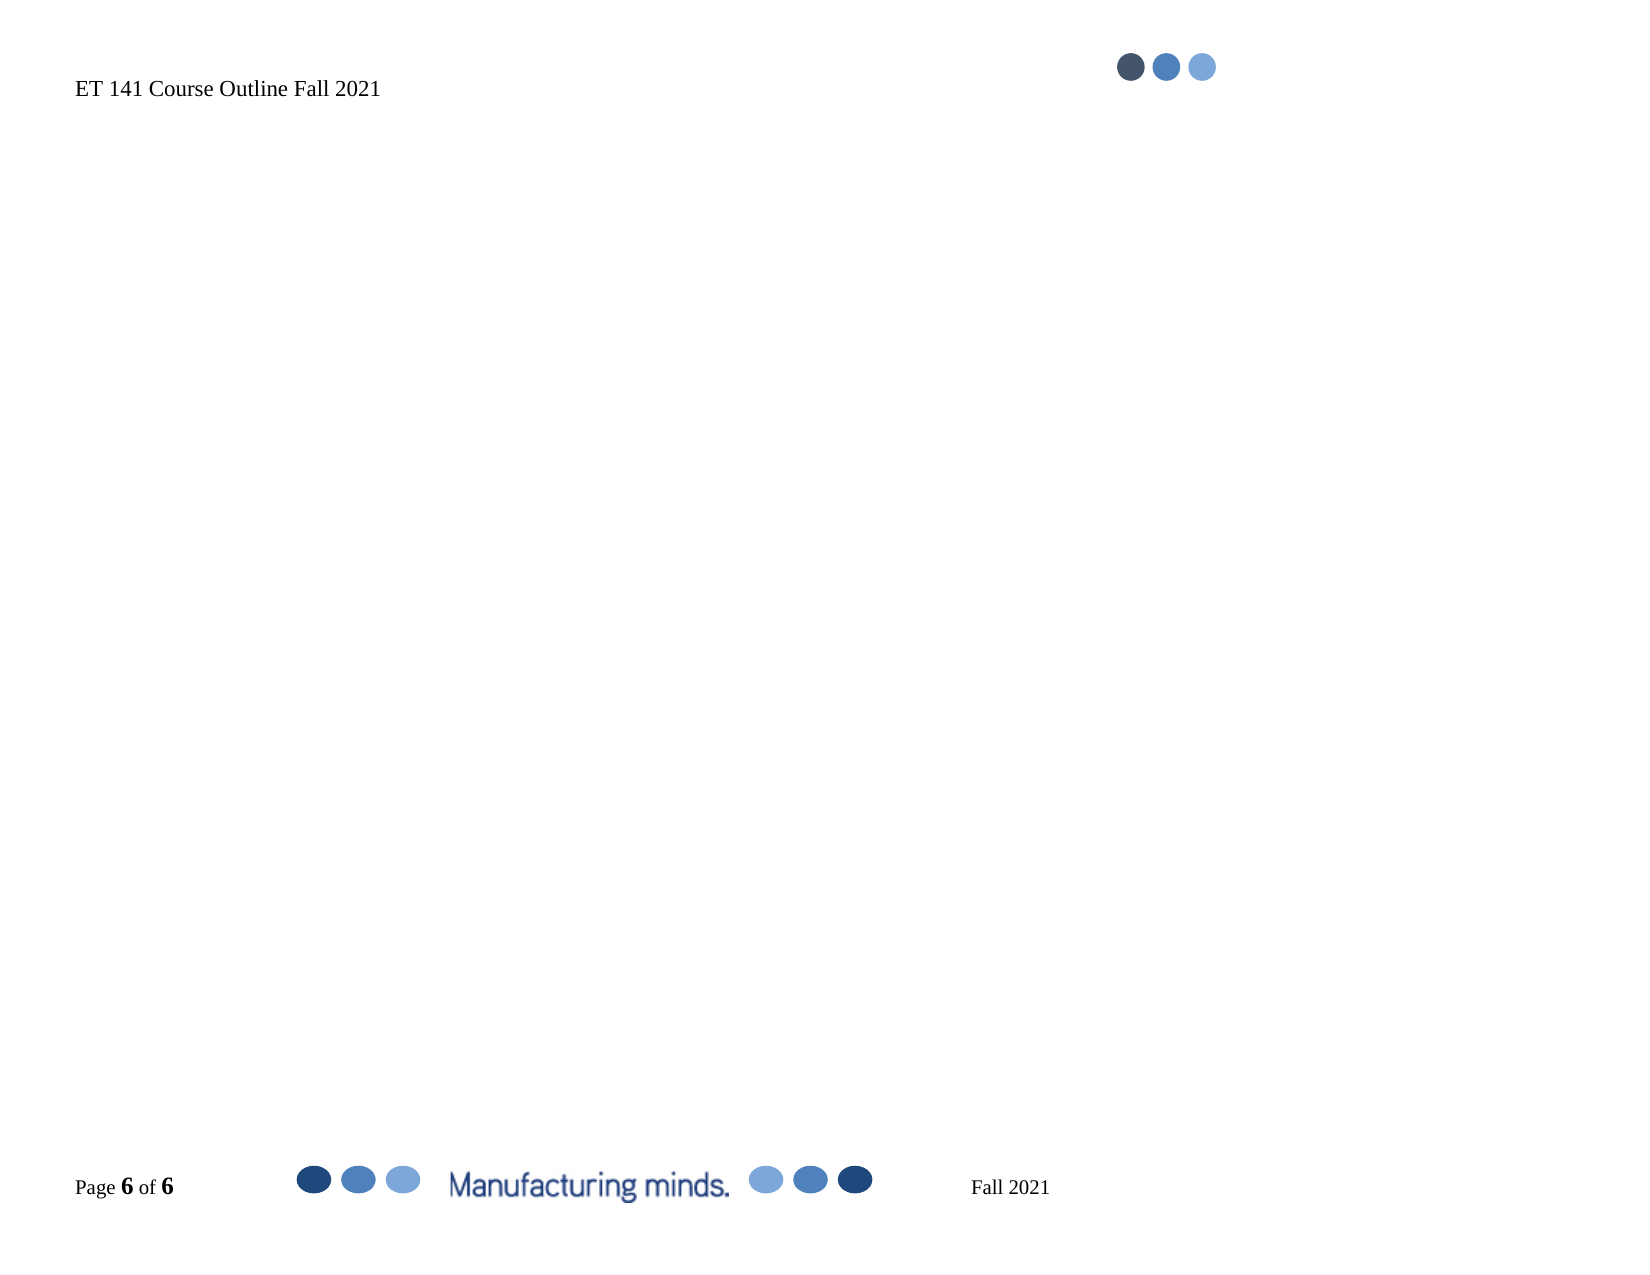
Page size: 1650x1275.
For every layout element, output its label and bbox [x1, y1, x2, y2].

picture [450, 1165, 729, 1203]
